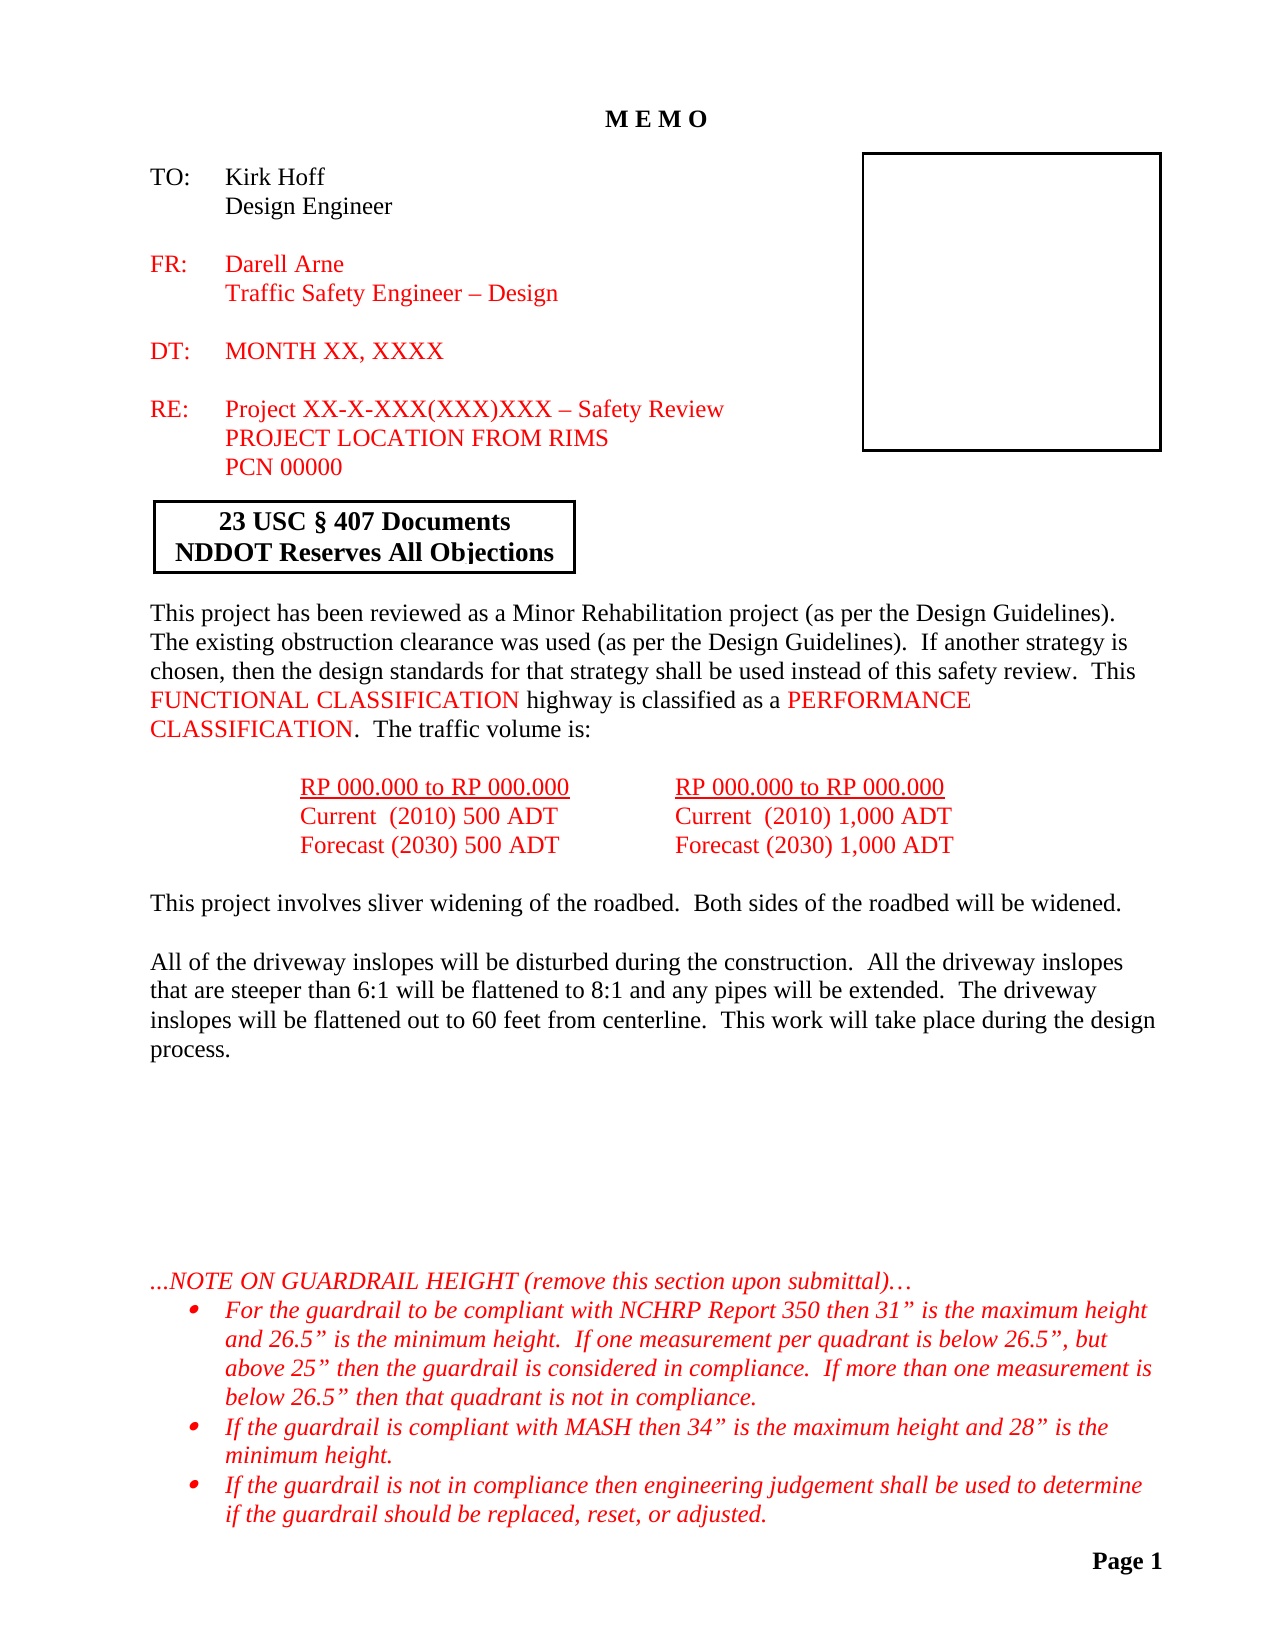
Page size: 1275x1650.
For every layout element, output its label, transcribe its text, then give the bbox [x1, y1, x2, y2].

list If the guardrail is compliant with MASH then 34” is the maximum height and 28” is the minimum height. [187, 1411, 1162, 1469]
text PROJECT LOCATION FROM RIMS [150, 423, 1162, 452]
text RP 000.000 to RP 000.000 RP 000.000 to RP 000.000 [150, 772, 1162, 801]
text This project has been reviewed as a Minor Rehabilitation project (as per the Design Guidelines). The existing obstruction clearance was used (as per the Design Guidelines). If another strategy is chosen, then the design standards for that strategy shall be used instead of this safety review. This FUNCTIONAL CLASSIFICATION highway is classified as a PERFORMANCE CLASSIFICATION. The traffic volume is: [150, 598, 1162, 743]
text This project involves sliver widening of the roadbed. Both sides of the roadbed will be widened. [150, 888, 1162, 917]
text FR: Darell Arne [150, 249, 1162, 278]
text TO: Kirk Hoff [150, 162, 1162, 191]
text PCN 00000 [150, 452, 1162, 481]
text Forecast (2030) 500 ADT Forecast (2030) 1,000 ADT [150, 830, 1162, 859]
text All of the driveway inslopes will be disturbed during the construction. All the driveway inslopes that are steeper than 6:1 will be flattened to 8:1 and any pipes will be extended. The driveway inslopes will be flattened out to 60 feet from centerline. This work will take place during the design process. [150, 946, 1162, 1063]
list If the guardrail is not in compliance then engineering judgement shall be used to determine if the guardrail should be replaced, reset, or adjusted. [187, 1469, 1162, 1528]
text ...NOTE ON GUARDRAIL HEIGHT (remove this section upon submittal)… [150, 1266, 1162, 1295]
text DT: MONTH XX, XXXX [150, 336, 1162, 365]
list For the guardrail to be compliant with NCHRP Report 350 then 31” is the maximum height and 26.5” is the minimum height. If one measurement per quadrant is below 26.5”, but above 25” then the guardrail is considered in compliance. If more than one measurement is below 26.5” then that quadrant is not in compliance. [187, 1295, 1162, 1411]
text Design Engineer [150, 191, 1162, 220]
text Current (2010) 500 ADT Current (2010) 1,000 ADT [150, 801, 1162, 830]
text Traffic Safety Engineer – Design [150, 278, 1162, 307]
text RE: Project XX-X-XXX(XXX)XXX – Safety Review [150, 394, 1162, 423]
